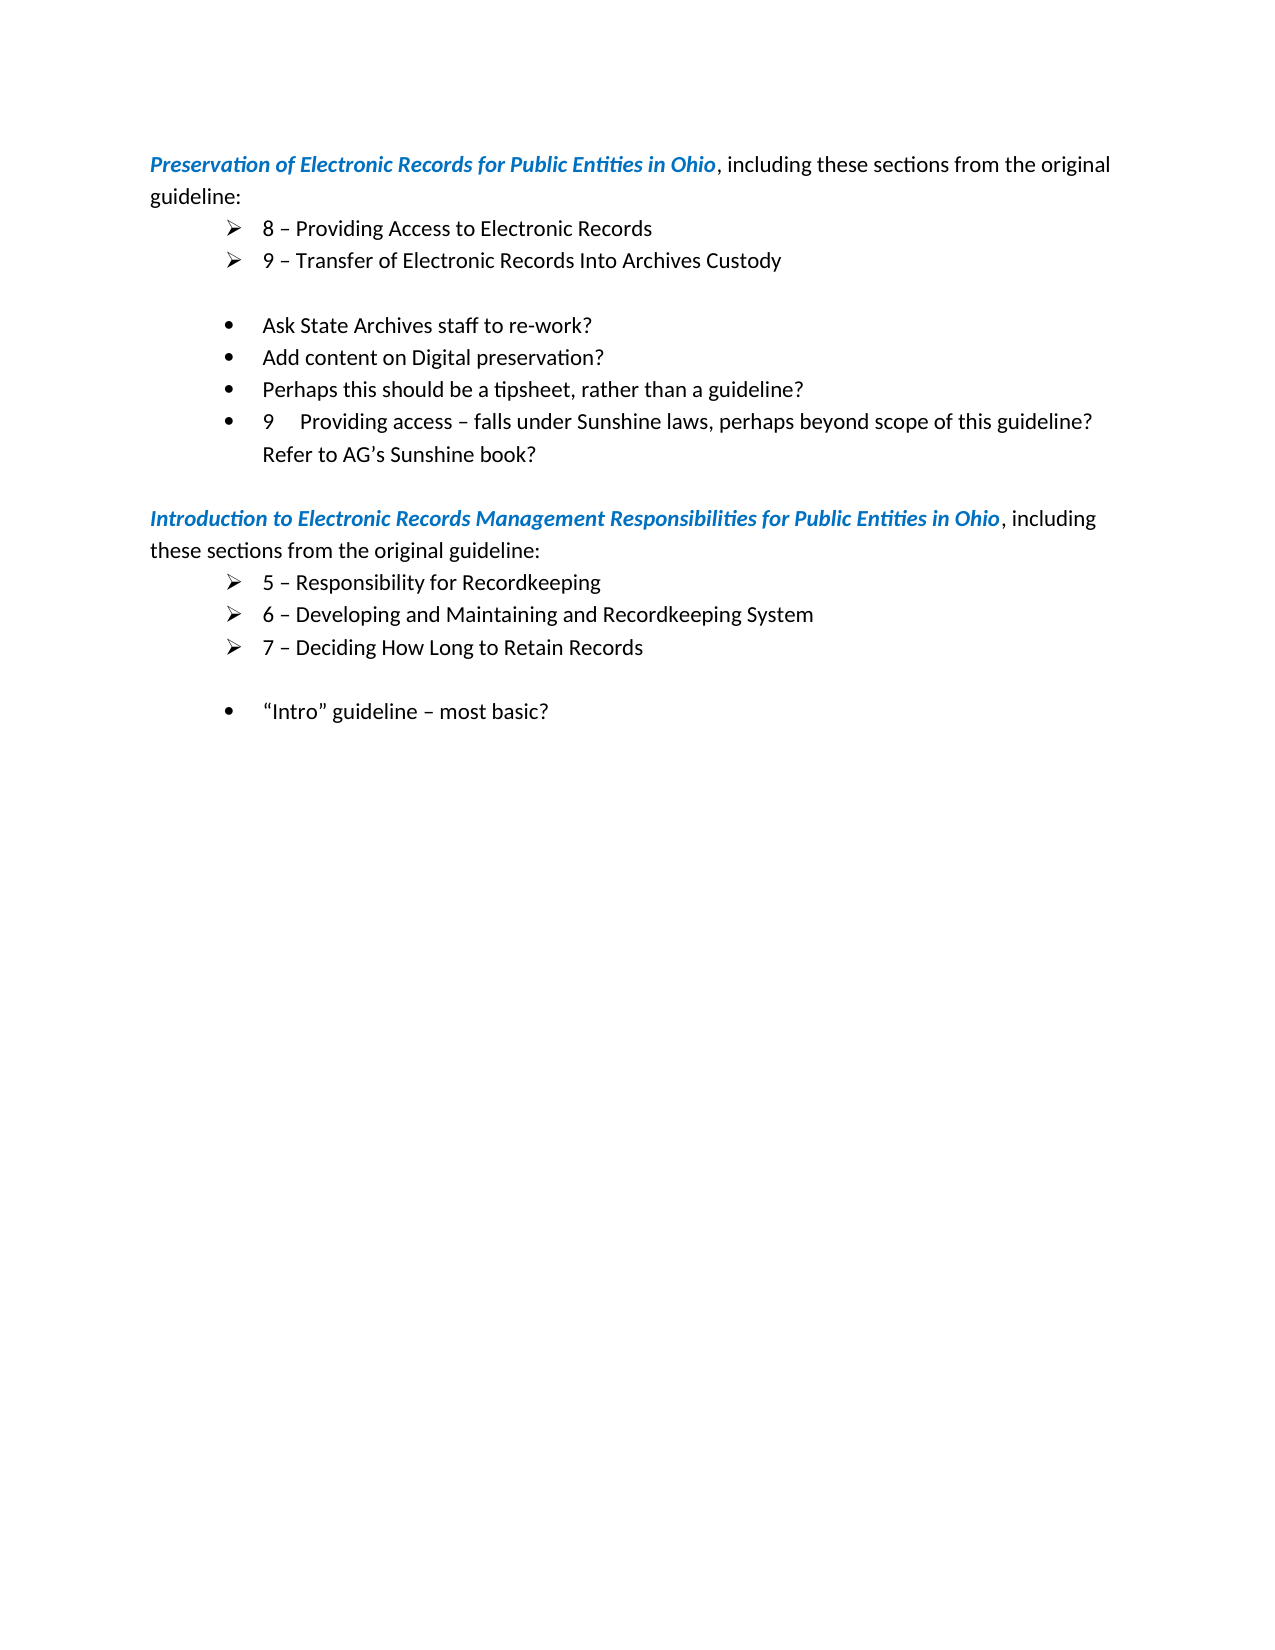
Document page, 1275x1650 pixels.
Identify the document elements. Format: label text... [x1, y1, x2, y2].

list 8 – Providing Access to Electronic Records [225, 214, 1125, 242]
list “Intro” guideline – most basic? [225, 697, 1125, 725]
list 9 – Transfer of Electronic Records Into Archives Custody [225, 247, 1125, 274]
list 9 Providing access – falls under Sunshine laws, perhaps beyond scope of this guideline? Refer to AG’s Sunshine book? [225, 407, 1125, 468]
list Perhaps this should be a tipsheet, rather than a guideline? [225, 375, 1125, 403]
text Introduction to Electronic Records Management Responsibilities for Public Entities in Ohio, including these sections from the original guideline: [150, 504, 1125, 564]
list Ask State Archives staff to re-work? [225, 311, 1125, 339]
text Preservation of Electronic Records for Public Entities in Ohio, including these sections from the original guideline: [150, 150, 1125, 210]
list 6 – Developing and Maintaining and Recordkeeping System [225, 601, 1125, 629]
list Add content on Digital preservation? [225, 343, 1125, 371]
list 5 – Responsibility for Recordkeeping [225, 568, 1125, 596]
list 7 – Deciding How Long to Retain Records [225, 633, 1125, 661]
